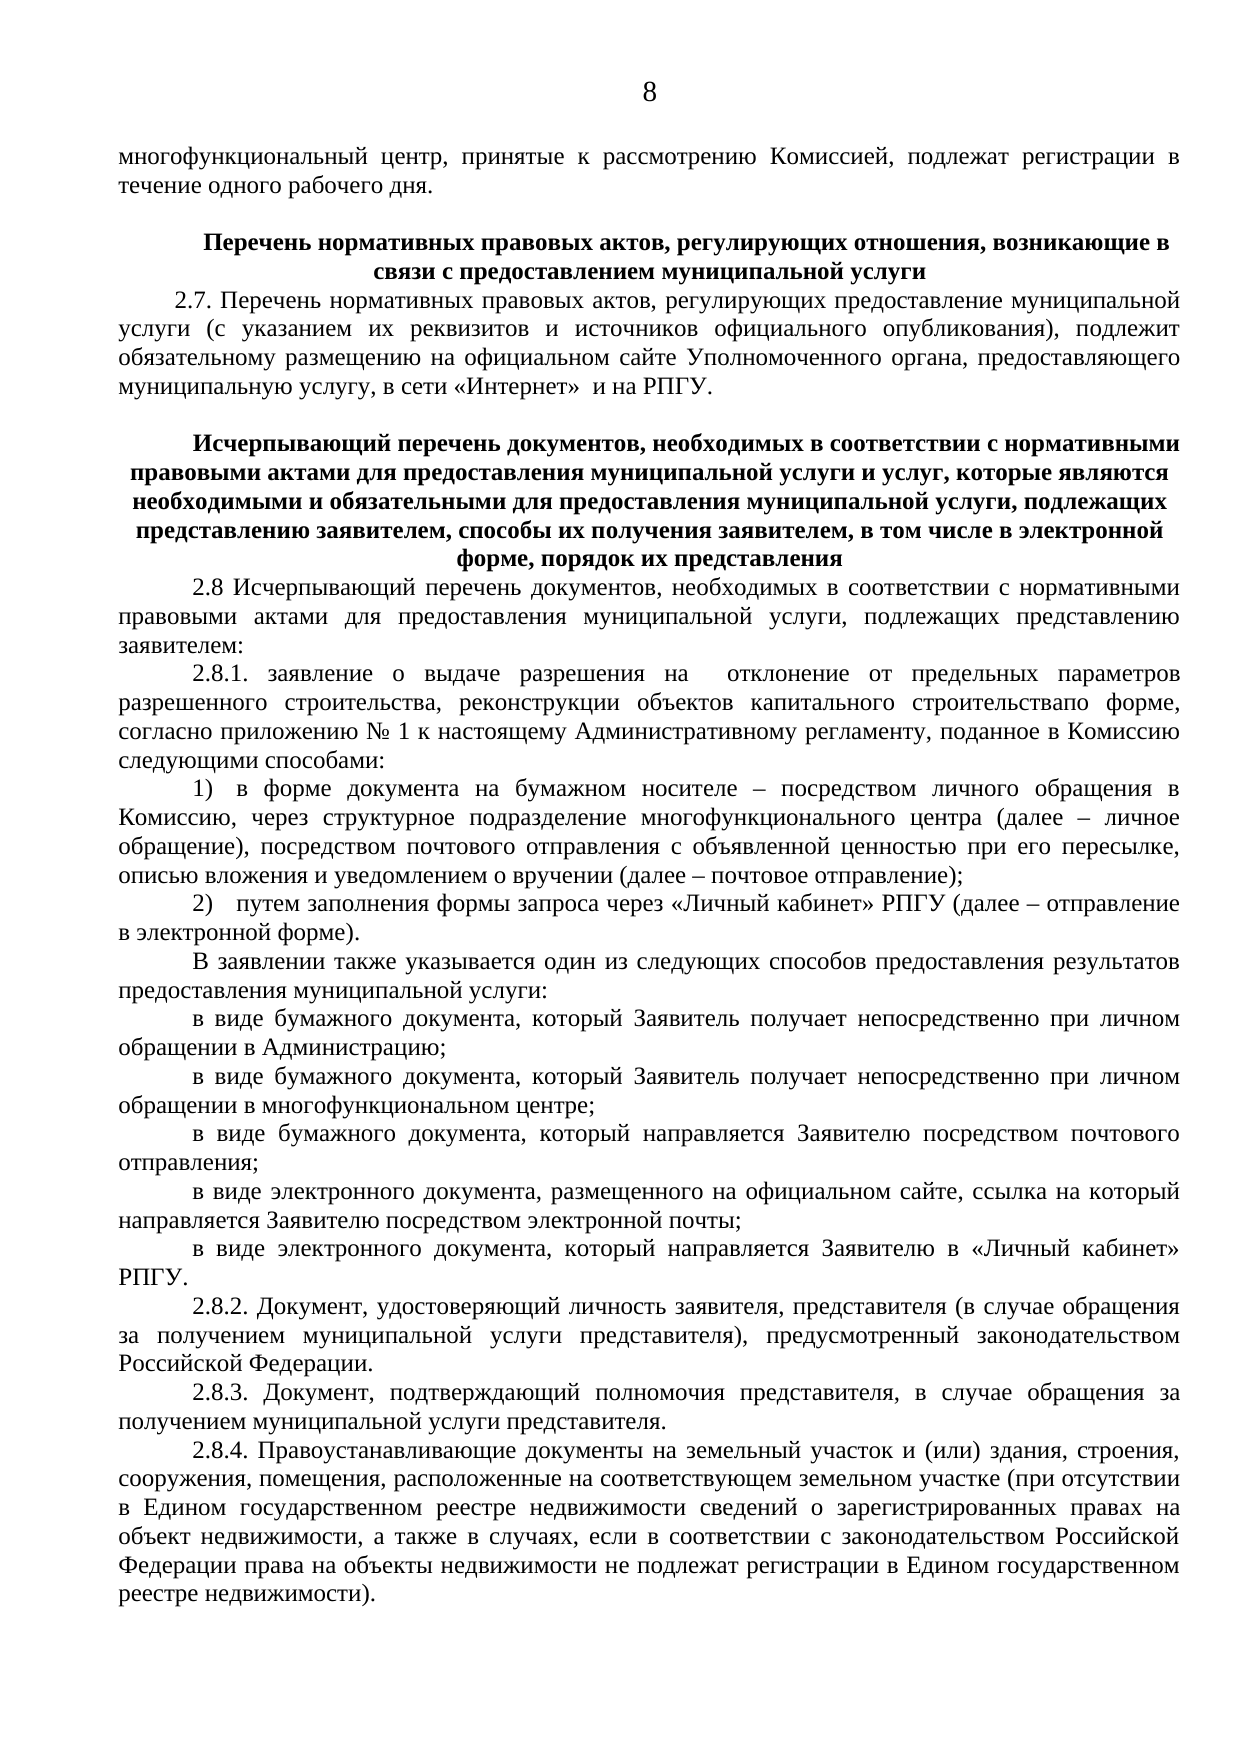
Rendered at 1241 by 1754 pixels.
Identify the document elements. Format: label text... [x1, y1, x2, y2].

text 2.8.2. Документ, удостоверяющий личность заявителя, представителя (в случае обращения за получением муниципальной услуги представителя), предусмотренный законодательством Российской Федерации. [118, 1291, 1181, 1377]
text 2.8 Исчерпывающий перечень документов, необходимых в соответствии с нормативными правовыми актами для предоставления муниципальной услуги, подлежащих представлению заявителем: [118, 572, 1181, 658]
text 2.8.3. Документ, подтверждающий полномочия представителя, в случае обращения за получением муниципальной услуги представителя. [118, 1377, 1181, 1435]
text 2.7. Перечень нормативных правовых актов, регулирующих предоставление муниципальной услуги (с указанием их реквизитов и источников официального опубликования), подлежит обязательному размещению на официальном сайте Уполномоченного органа, предоставляющего муниципальную услугу, в сети «Интернет» и на РПГУ. [118, 285, 1181, 400]
text в виде электронного документа, который направляется Заявителю в «Личный кабинет» РПГУ. [118, 1233, 1181, 1291]
text в виде бумажного документа, который Заявитель получает непосредственно при личном обращении в Администрацию; [118, 1003, 1181, 1061]
list в форме документа на бумажном носителе – посредством личного обращения в Комиссию, через структурное подразделение многофункционального центра (далее – личное обращение), посредством почтового отправления с объявленной ценностью при его пересылке, описью вложения и уведомлением о вручении (далее – почтовое отправление); [118, 773, 1181, 888]
text 2.8.4. Правоустанавливающие документы на земельный участок и (или) здания, строения, сооружения, помещения, расположенные на соответствующем земельном участке (при отсутствии в Едином государственном реестре недвижимости сведений о зарегистрированных правах на объект недвижимости, а также в случаях, если в соответствии с законодательством Российской Федерации права на объекты недвижимости не подлежат регистрации в Едином государственном реестре недвижимости). [118, 1435, 1181, 1607]
text Перечень нормативных правовых актов, регулирующих отношения, возникающие в связи с предоставлением муниципальной услуги [118, 227, 1181, 285]
text в виде бумажного документа, который направляется Заявителю посредством почтового отправления; [118, 1118, 1181, 1176]
list путем заполнения формы запроса через «Личный кабинет» РПГУ (далее – отправление в электронной форме). [118, 888, 1181, 946]
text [118, 141, 1181, 198]
text Исчерпывающий перечень документов, необходимых в соответствии с нормативными правовыми актами для предоставления муниципальной услуги и услуг, которые являются необходимыми и обязательными для предоставления муниципальной услуги, подлежащих представлению заявителем, способы их получения заявителем, в том числе в электронной форме, порядок их представления [118, 428, 1181, 572]
text в виде бумажного документа, который Заявитель получает непосредственно при личном обращении в многофункциональном центре; [118, 1061, 1181, 1118]
text 2.8.1. заявление о выдаче разрешения на отклонение от предельных параметров разрешенного строительства, реконструкции объектов капитального строительствапо форме, согласно приложению № 1 к настоящему Административному регламенту, поданное в Комиссию следующими способами: [118, 658, 1181, 773]
text В заявлении также указывается один из следующих способов предоставления результатов предоставления муниципальной услуги: [118, 946, 1181, 1003]
text в виде электронного документа, размещенного на официальном сайте, ссылка на который направляется Заявителю посредством электронной почты; [118, 1176, 1181, 1233]
